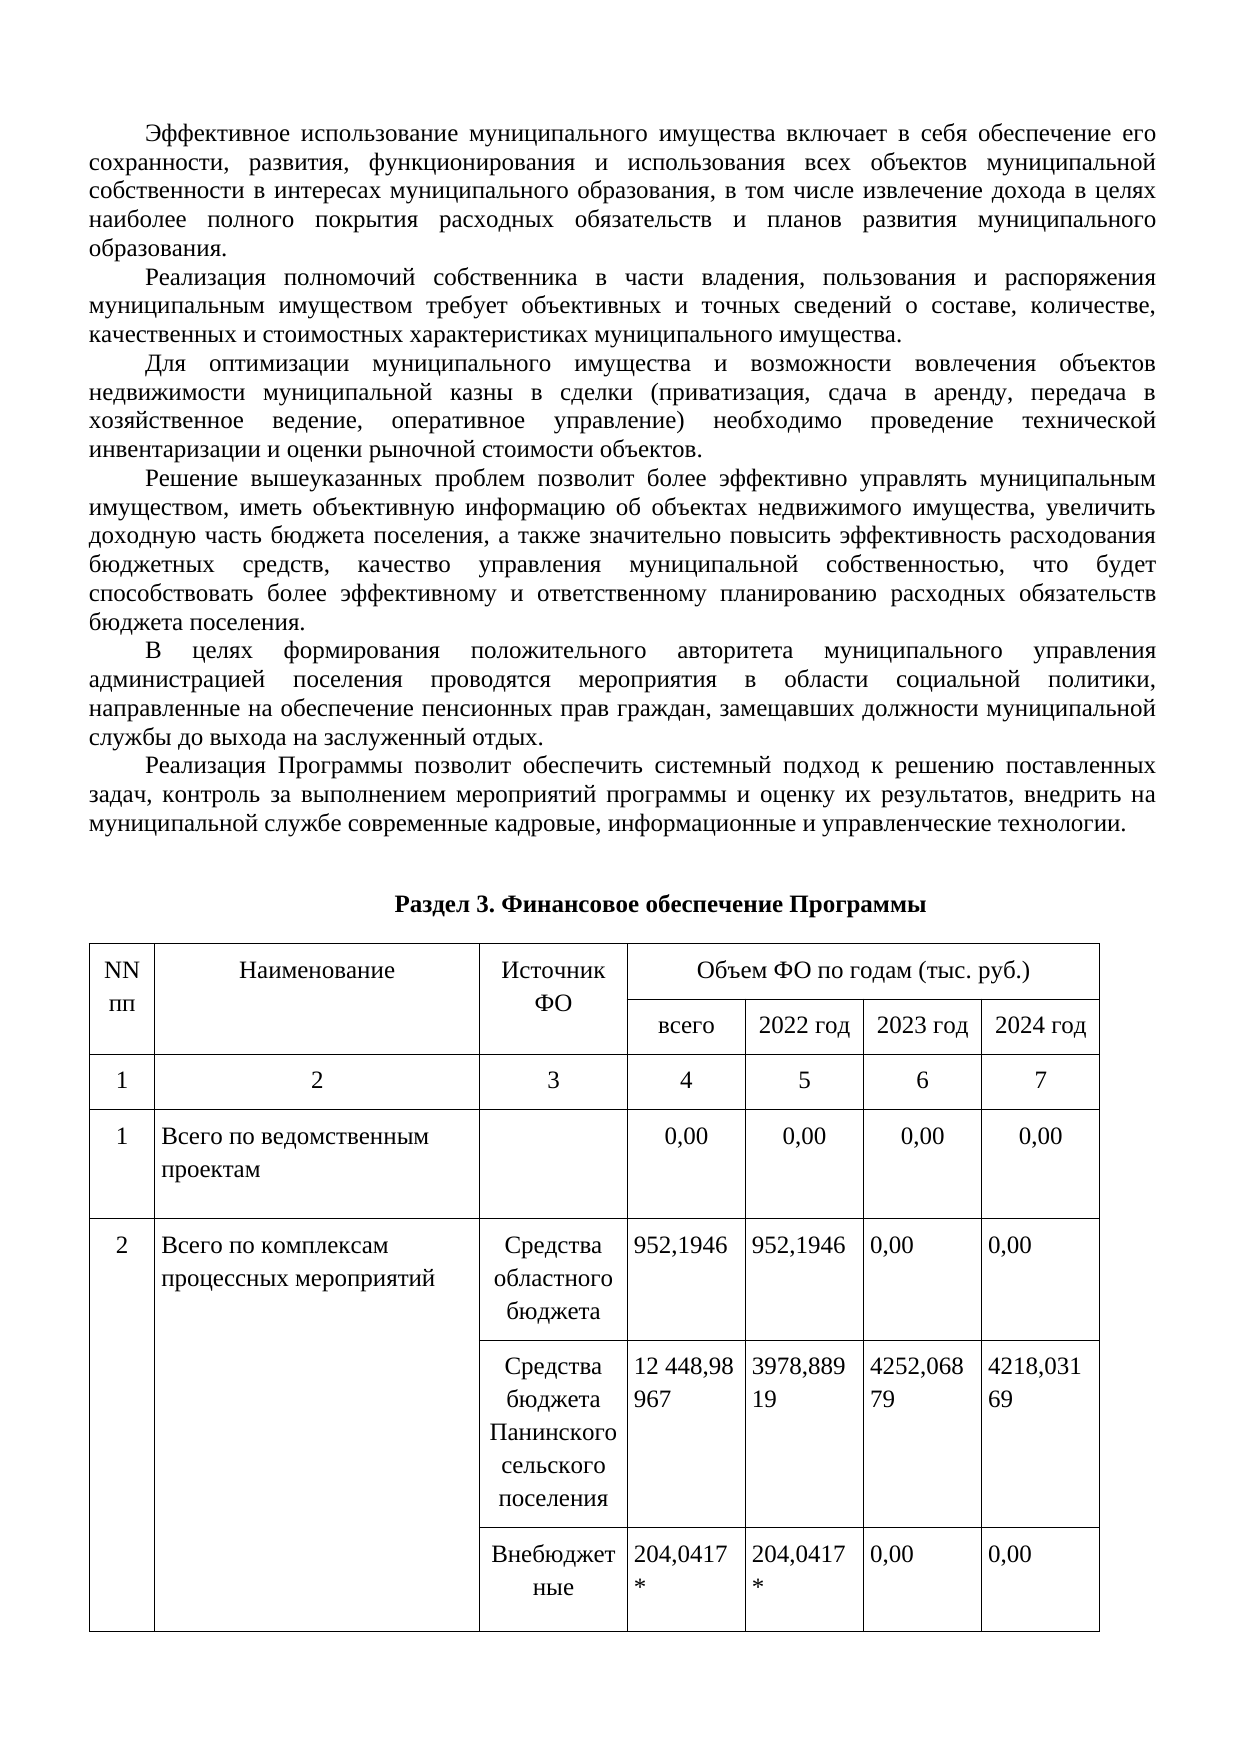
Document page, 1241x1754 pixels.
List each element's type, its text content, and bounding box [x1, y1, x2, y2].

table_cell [480, 1528, 627, 1631]
table_cell 2022 год [746, 1000, 863, 1054]
table_cell 4 [628, 1055, 745, 1109]
text Реализация Программы позволит обеспечить системный подход к решению поставленных задач, контроль за выполнением мероприятий программы и оценку их результатов, внедрить на муниципальной службе современные кадровые, информационные и управленческие технологии. [89, 751, 1157, 837]
table_cell 3978,88919 [746, 1341, 863, 1527]
table_cell 7 [982, 1055, 1099, 1109]
table_cell 0,00 [982, 1110, 1099, 1218]
table_cell 3 [480, 1055, 627, 1109]
table_cell 0,00 [746, 1110, 863, 1218]
text Эффективное использование муниципального имущества включает в себя обеспечение его сохранности, развития, функционирования и использования всех объектов муниципальной собственности в интересах муниципального образования, в том числе извлечение дохода в целях наиболее полного покрытия расходных обязательств и планов развития муниципального образования. [89, 118, 1157, 262]
table_cell 0,00 [982, 1219, 1099, 1340]
table_cell 2 [90, 1219, 154, 1631]
table_cell 1 [90, 1055, 154, 1109]
table_cell 0,00 [982, 1528, 1099, 1631]
table_header Наименование [155, 944, 479, 1054]
table_header NN пп [90, 944, 154, 1054]
table_cell 12 448,98967 [628, 1341, 745, 1527]
table_cell 2023 год [864, 1000, 981, 1054]
table_cell Средства областного бюджета [480, 1219, 627, 1340]
table_cell 2024 год [982, 1000, 1099, 1054]
table_cell 0,00 [864, 1219, 981, 1340]
table_cell 4252,06879 [864, 1341, 981, 1527]
text Для оптимизации муниципального имущества и возможности вовлечения объектов недвижимости муниципальной казны в сделки (приватизация, сдача в аренду, передача в хозяйственное ведение, оперативное управление) необходимо проведение технической инвентаризации и оценки рыночной стоимости объектов. [89, 348, 1157, 463]
table_cell 204,0417* [628, 1528, 745, 1631]
table_cell всего [628, 1000, 745, 1054]
table_cell 5 [746, 1055, 863, 1109]
table_cell 2 [155, 1055, 479, 1109]
text Реализация полномочий собственника в части владения, пользования и распоряжения муниципальным имуществом требует объективных и точных сведений о составе, количестве, качественных и стоимостных характеристиках муниципального имущества. [89, 262, 1157, 348]
table_cell 1 [90, 1110, 154, 1218]
table_cell 0,00 [864, 1110, 981, 1218]
table_header Объем ФО по годам (тыс. руб.) [628, 944, 1099, 998]
text Решение вышеуказанных проблем позволит более эффективно управлять муниципальным имуществом, иметь объективную информацию об объектах недвижимого имущества, увеличить доходную часть бюджета поселения, а также значительно повысить эффективность расходования бюджетных средств, качество управления муниципальной собственностью, что будет способствовать более эффективному и ответственному планированию расходных обязательств бюджета поселения. [89, 463, 1157, 636]
table_cell 952,1946 [746, 1219, 863, 1340]
table_cell 952,1946 [628, 1219, 745, 1340]
text Раздел 3. Финансовое обеспечение Программы [164, 889, 1157, 918]
text В целях формирования положительного авторитета муниципального управления администрацией поселения проводятся мероприятия в области социальной политики, направленные на обеспечение пенсионных прав граждан, замещавших должности муниципальной службы до выхода на заслуженный отдых. [89, 636, 1157, 751]
table_cell Всего по комплексам процессных мероприятий [155, 1219, 479, 1631]
table_cell [480, 1110, 627, 1218]
table_cell 0,00 [864, 1528, 981, 1631]
table_cell 4218,03169 [982, 1341, 1099, 1527]
table_cell 0,00 [628, 1110, 745, 1218]
table_cell 204,0417* [746, 1528, 863, 1631]
table_cell Средства бюджета Панинского сельского поселения [480, 1341, 627, 1527]
table_cell 6 [864, 1055, 981, 1109]
table_cell Всего по ведомственным проектам [155, 1110, 479, 1218]
table_header Источник ФО [480, 944, 627, 1054]
